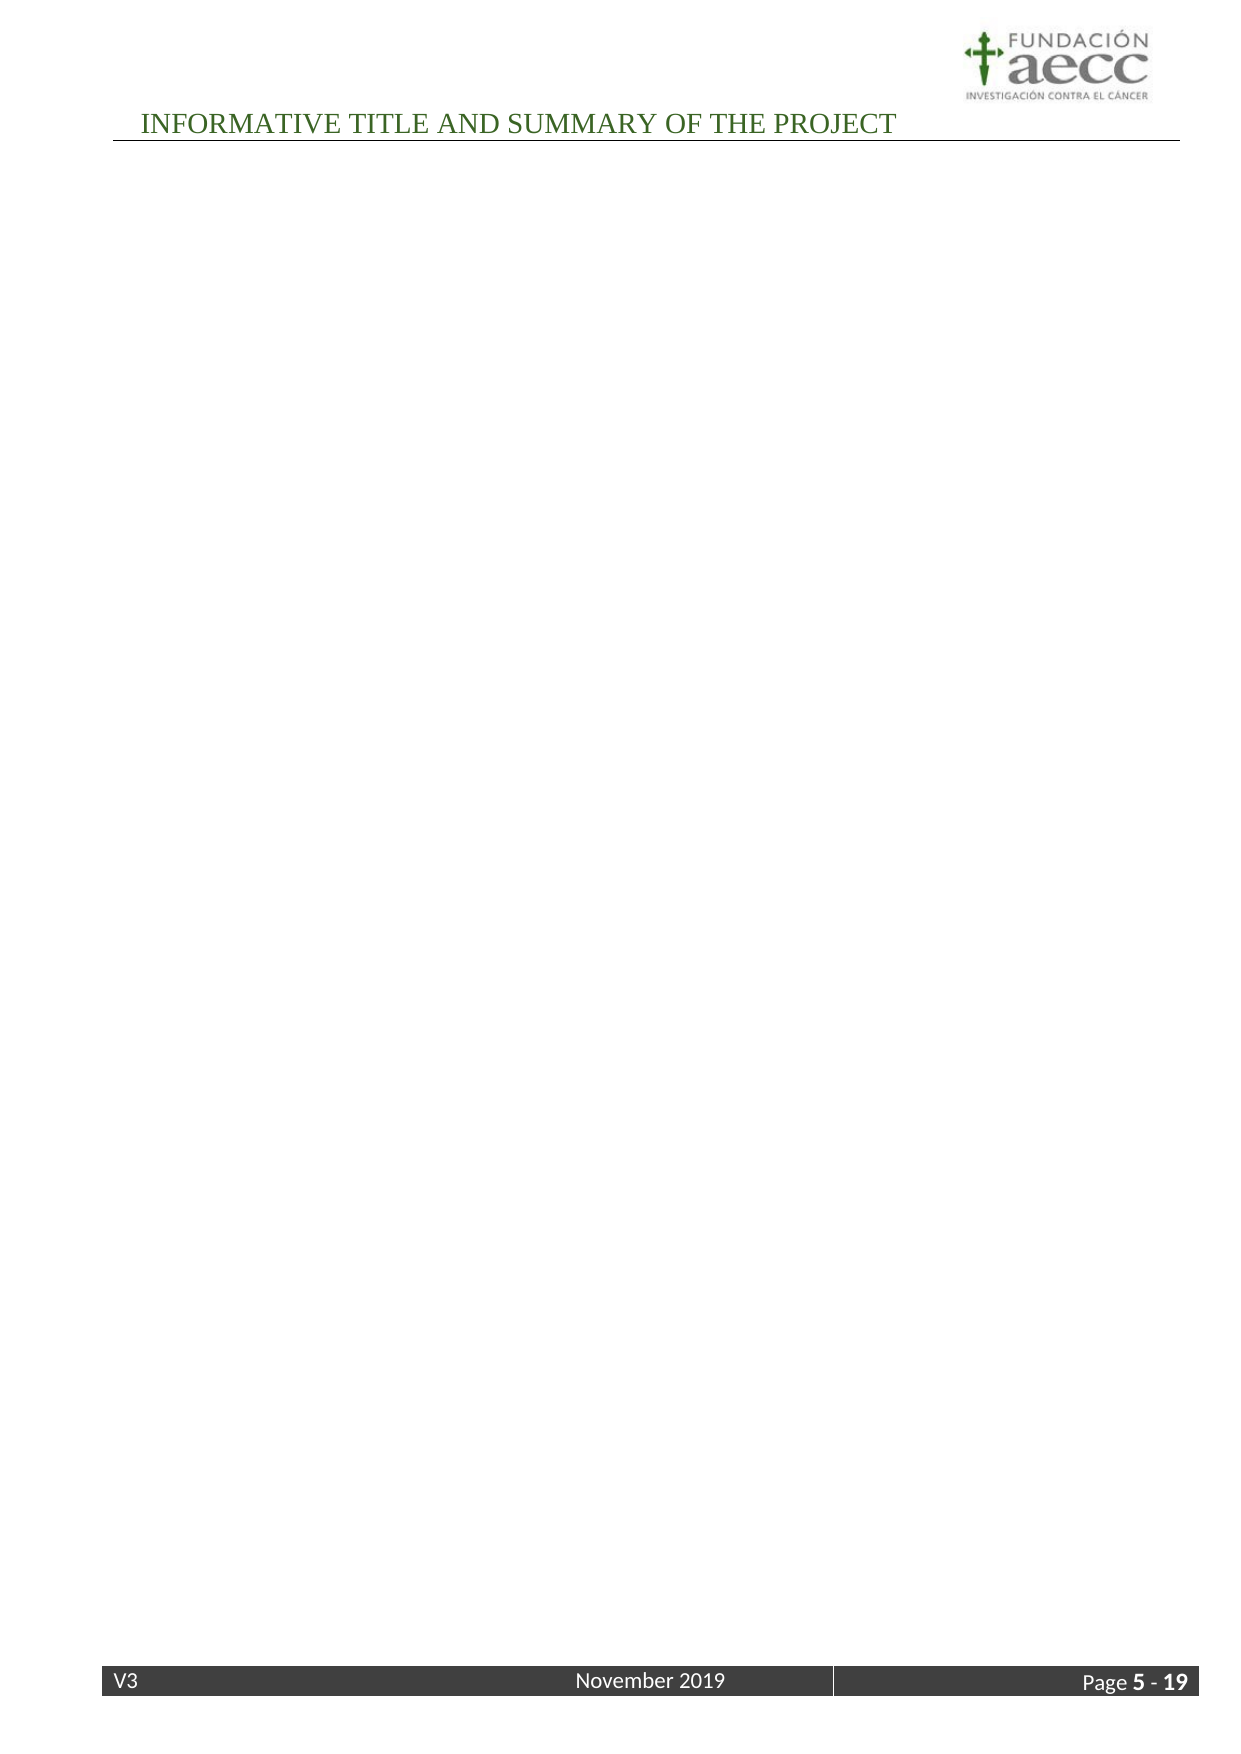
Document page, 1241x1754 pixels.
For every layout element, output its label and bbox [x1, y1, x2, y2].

picture [946, 17, 1169, 112]
